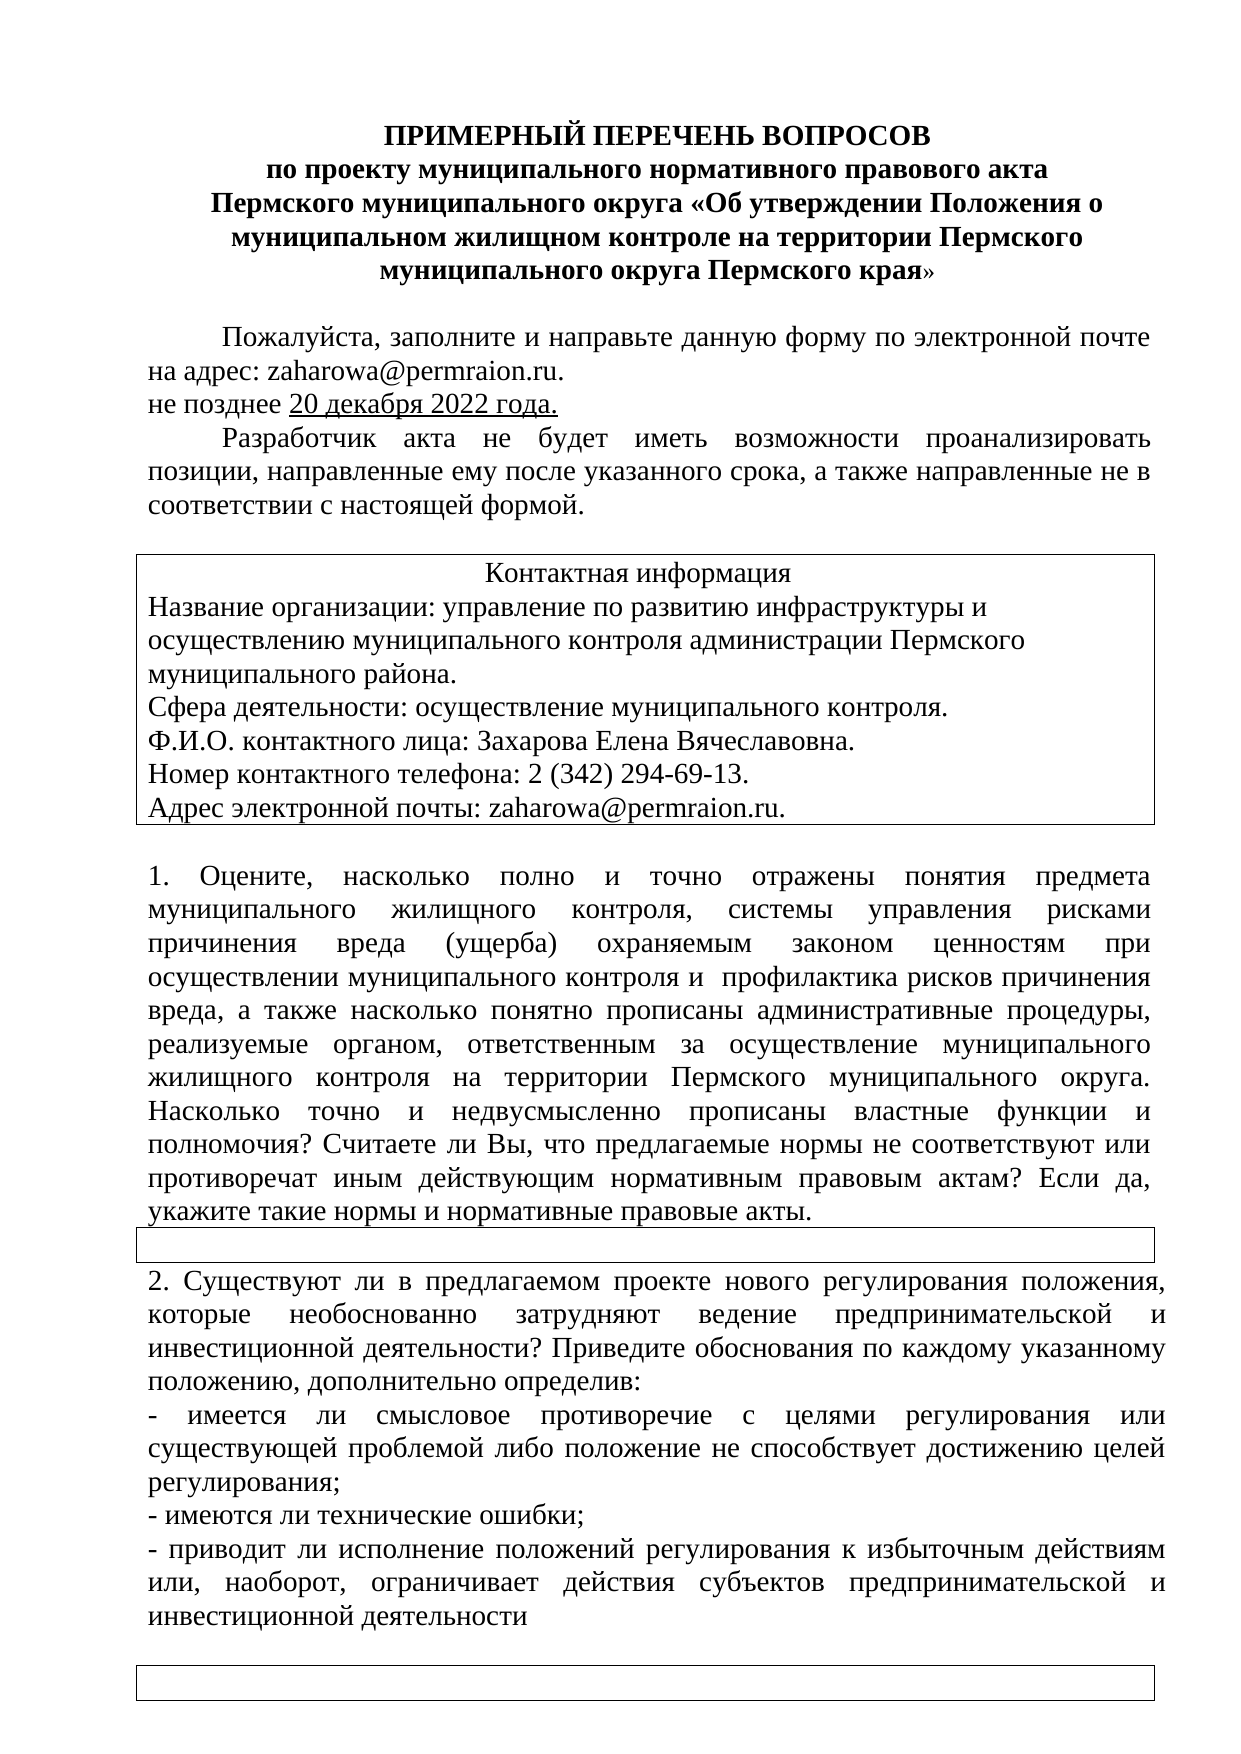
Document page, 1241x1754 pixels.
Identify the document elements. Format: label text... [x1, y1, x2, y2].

text Пермского муниципального округа «Об утверждении Положения о муниципальном жилищном контроле на территории Пермского муниципального округа Пермского края» [148, 185, 1167, 286]
table_header [137, 1666, 1154, 1700]
text - имеется ли смысловое противоречие с целями регулирования или существующей проблемой либо положение не способствует достижению целей регулирования; [148, 1397, 1167, 1497]
text Разработчик акта не будет иметь возможности проанализировать позиции, направленные ему после указанного срока, а также направленные не в соответствии с настоящей формой. [148, 420, 1152, 521]
text по проекту муниципального нормативного правового акта [148, 152, 1167, 185]
table_header [137, 1228, 1154, 1262]
text 2. Существуют ли в предлагаемом проекте нового регулирования положения, которые необоснованно затрудняют ведение предпринимательской и инвестиционной деятельности? Приведите обоснования по каждому указанному положению, дополнительно определив: [148, 1263, 1167, 1397]
table_header Контактная информация Название организации: управление по развитию инфраструктуры и осуществлению муниципального контроля администрации Пермского муниципального района. Сфера деятельности: осуществление муниципального контроля. Ф.И.О. контактного лица: Захарова Елена Вячеславовна. Номер контактного телефона: 2 (342) 294-69-13. Адрес электронной почты: zaharowa@permraion.ru. [137, 555, 1154, 823]
text - имеются ли технические ошибки; [148, 1497, 1167, 1531]
text Пожалуйста, заполните и направьте данную форму по электронной почте на адрес: zaharowa@permraion.ru. [148, 319, 1152, 386]
text не позднее 20 декабря 2022 года. [148, 386, 1152, 420]
text ПРИМЕРНЫЙ ПЕРЕЧЕНЬ ВОПРОСОВ [148, 118, 1167, 152]
text - приводит ли исполнение положений регулирования к избыточным действиям или, наоборот, ограничивает действия субъектов предпринимательской и инвестиционной деятельности [148, 1531, 1167, 1632]
text 1. Оцените, насколько полно и точно отражены понятия предмета муниципального жилищного контроля, системы управления рисками причинения вреда (ущерба) охраняемым законом ценностям при осуществлении муниципального контроля и профилактика рисков причинения вреда, а также насколько понятно прописаны административные процедуры, реализуемые органом, ответственным за осуществление муниципального жилищного контроля на территории Пермского муниципального округа. Насколько точно и недвусмысленно прописаны властные функции и полномочия? Считаете ли Вы, что предлагаемые нормы не соответствуют или противоречат иным действующим нормативным правовым актам? Если да, укажите такие нормы и нормативные правовые акты. [148, 858, 1152, 1227]
